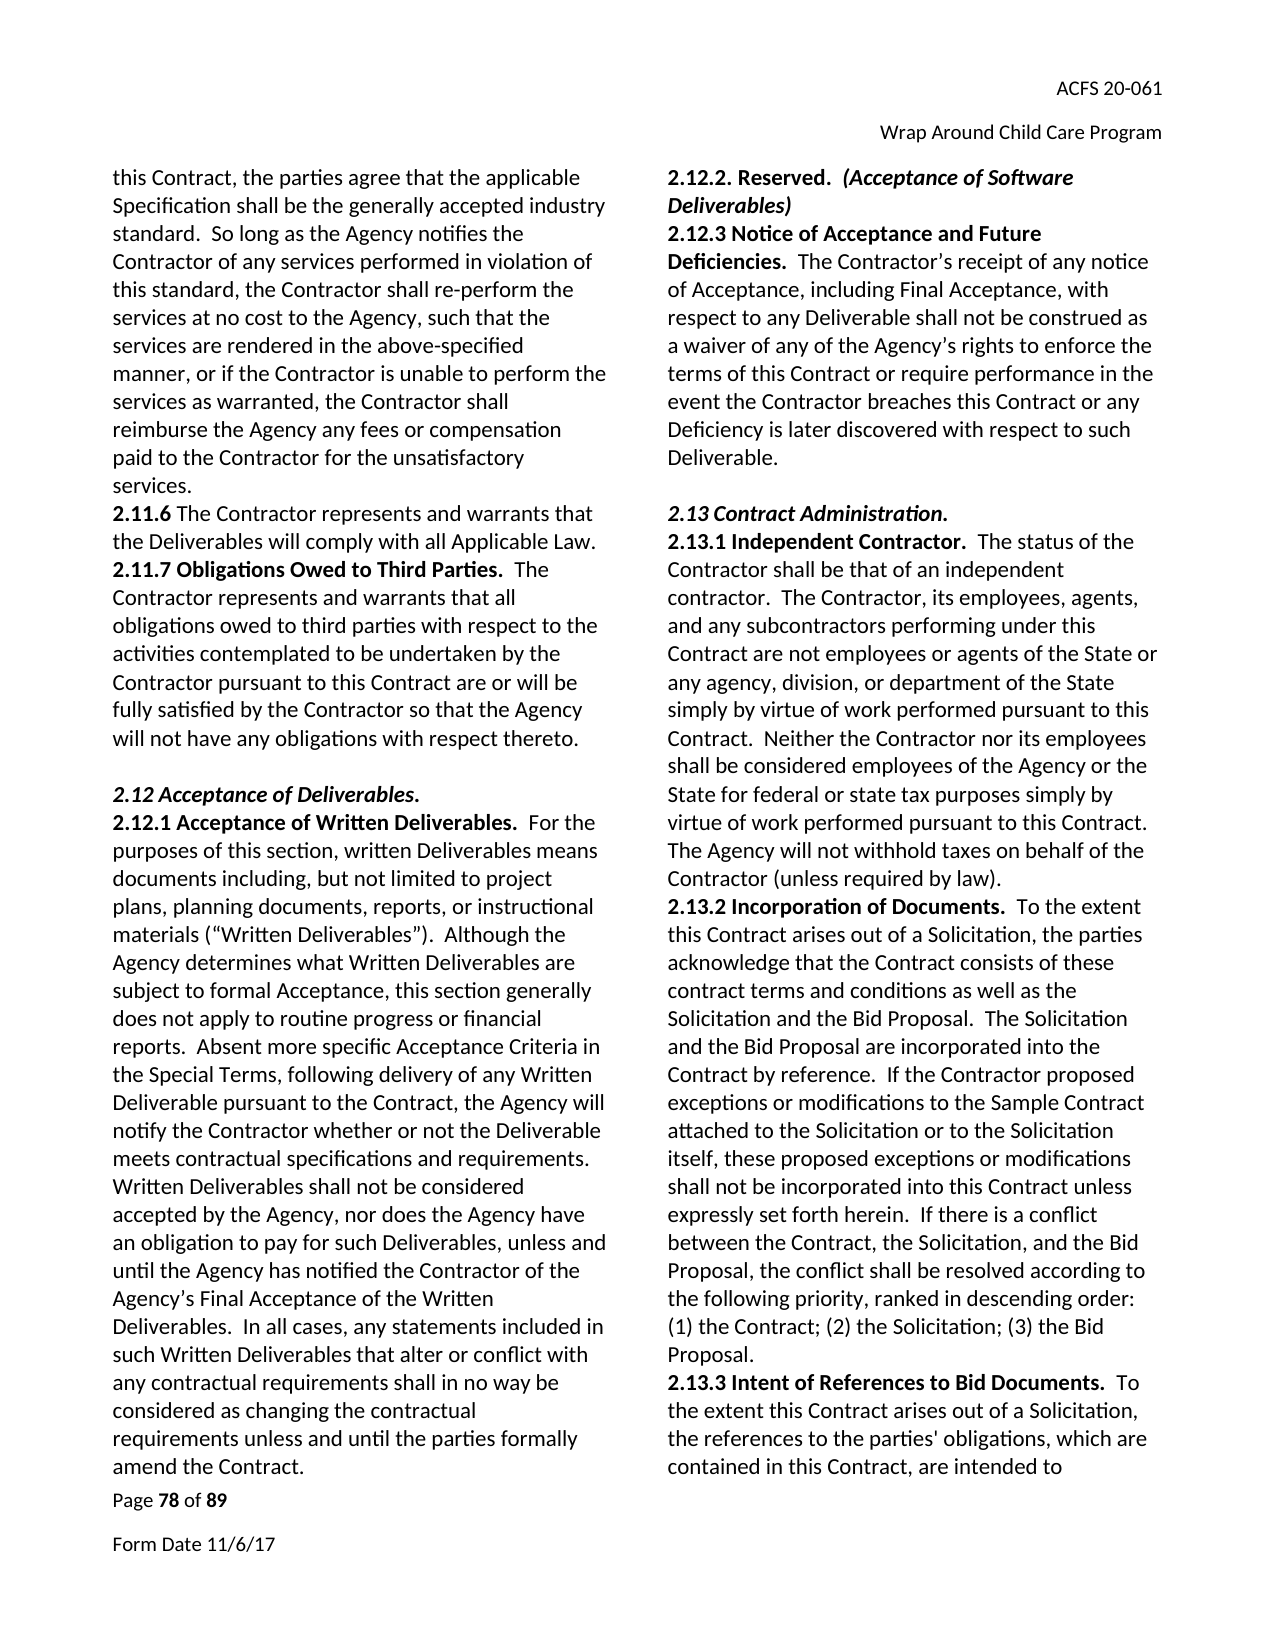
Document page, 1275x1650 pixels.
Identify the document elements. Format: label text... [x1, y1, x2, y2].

text 2.11.6 The Contractor represents and warrants that the Deliverables will comply with all Applicable Law. [112, 499, 607, 556]
text 2.13.1 Independent Contractor. The status of the Contractor shall be that of an independent contractor. The Contractor, its employees, agents, and any subcontractors performing under this Contract are not employees or agents of the State or any agency, division, or department of the State simply by virtue of work performed pursuant to this Contract. Neither the Contractor nor its employees shall be considered employees of the Agency or the State for federal or state tax purposes simply by virtue of work performed pursuant to this Contract. The Agency will not withhold taxes on behalf of the Contractor (unless required by law). [667, 527, 1162, 892]
text 2.12 Acceptance of Deliverables. [112, 780, 607, 808]
text 2.12.2. Reserved. (Acceptance of Software Deliverables) [667, 163, 1162, 219]
text 2.11.7 Obligations Owed to Third Parties. The Contractor represents and warrants that all obligations owed to third parties with respect to the activities contemplated to be undertaken by the Contractor pursuant to this Contract are or will be fully satisfied by the Contractor so that the Agency will not have any obligations with respect thereto. [112, 556, 607, 752]
text 2.13 Contract Administration. [667, 499, 1162, 527]
text 2.12.1 Acceptance of Written Deliverables. For the purposes of this section, written Deliverables means documents including, but not limited to project plans, planning documents, reports, or instructional materials (“Written Deliverables”). Although the Agency determines what Written Deliverables are subject to formal Acceptance, this section generally does not apply to routine progress or financial reports. Absent more specific Acceptance Criteria in the Special Terms, following delivery of any Written Deliverable pursuant to the Contract, the Agency will notify the Contractor whether or not the Deliverable meets contractual specifications and requirements. Written Deliverables shall not be considered accepted by the Agency, nor does the Agency have an obligation to pay for such Deliverables, unless and until the Agency has notified the Contractor of the Agency’s Final Acceptance of the Written Deliverables. In all cases, any statements included in such Written Deliverables that alter or conflict with any contractual requirements shall in no way be considered as changing the contractual requirements unless and until the parties formally amend the Contract. [112, 808, 607, 1480]
text 2.13.2 Incorporation of Documents. To the extent this Contract arises out of a Solicitation, the parties acknowledge that the Contract consists of these contract terms and conditions as well as the Solicitation and the Bid Proposal. The Solicitation and the Bid Proposal are incorporated into the Contract by reference. If the Contractor proposed exceptions or modifications to the Sample Contract attached to the Solicitation or to the Solicitation itself, these proposed exceptions or modifications shall not be incorporated into this Contract unless expressly set forth herein. If there is a conflict between the Contract, the Solicitation, and the Bid Proposal, the conflict shall be resolved according to the following priority, ranked in descending order: (1) the Contract; (2) the Solicitation; (3) the Bid Proposal. [667, 892, 1162, 1368]
text 2.12.3 Notice of Acceptance and Future Deficiencies. The Contractor’s receipt of any notice of Acceptance, including Final Acceptance, with respect to any Deliverable shall not be construed as a waiver of any of the Agency’s rights to enforce the terms of this Contract or require performance in the event the Contractor breaches this Contract or any Deficiency is later discovered with respect to such Deliverable. [667, 219, 1162, 471]
